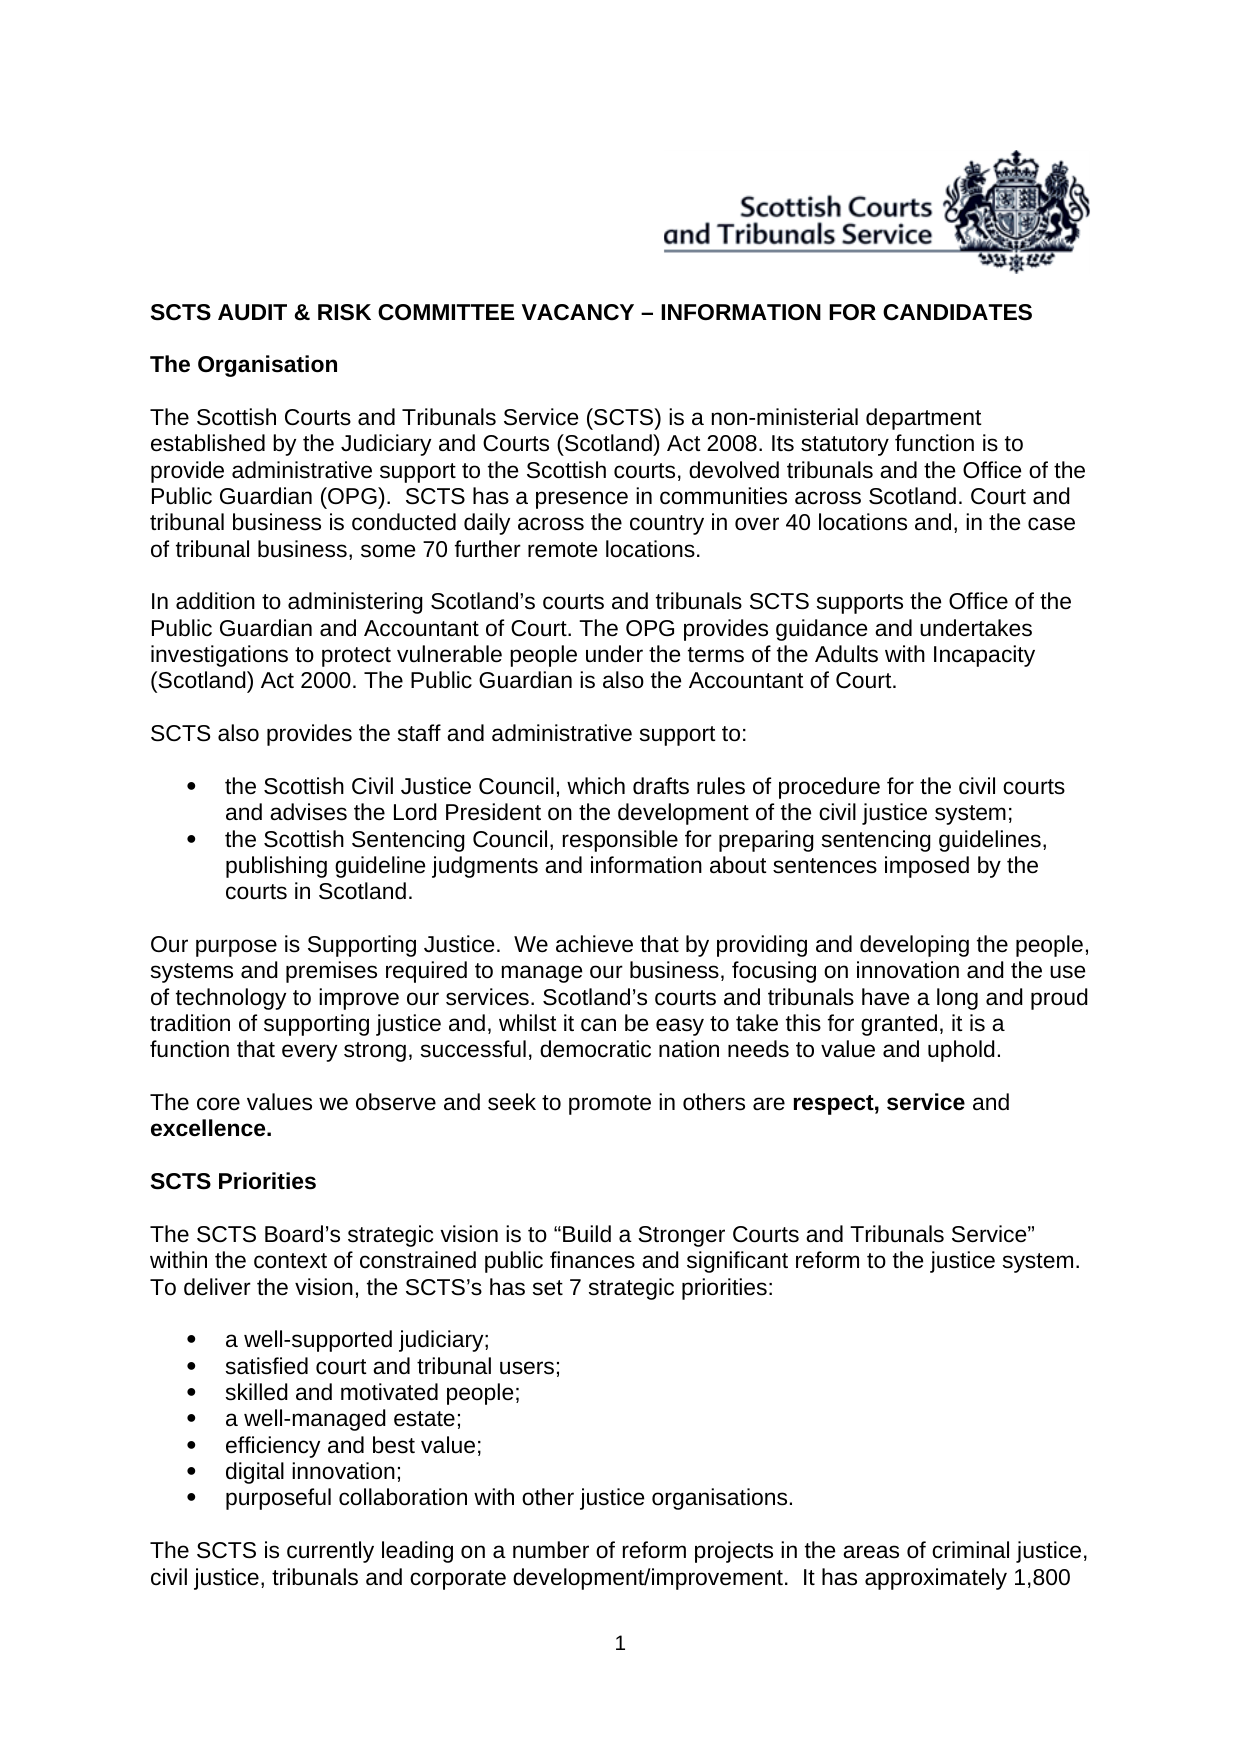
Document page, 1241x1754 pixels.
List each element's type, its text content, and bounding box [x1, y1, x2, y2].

text The SCTS Board’s strategic vision is to “Build a Stronger Courts and Tribunals Service” within the context of constrained public finances and significant reform to the justice system. [150, 1221, 1090, 1273]
list the Scottish Sentencing Council, responsible for preparing sentencing guidelines, publishing guideline judgments and information about sentences imposed by the courts in Scotland. [187, 826, 1090, 904]
text Our purpose is Supporting Justice. We achieve that by providing and developing the people, systems and premises required to manage our business, focusing on innovation and the use of technology to improve our services. Scotland’s courts and tribunals have a long and proud tradition of supporting justice and, whilst it can be easy to take this for granted, it is a function that every strong, successful, democratic nation needs to value and uphold. [150, 931, 1090, 1063]
list purposeful collaboration with other justice organisations. [187, 1484, 1090, 1511]
text SCTS AUDIT & RISK COMMITTEE VACANCY – INFORMATION FOR CANDIDATES [150, 298, 1090, 325]
text The core values we observe and seek to promote in others are respect, service and excellence. [150, 1089, 1090, 1142]
list a well-managed estate; [187, 1405, 1090, 1432]
list a well-supported judiciary; [187, 1326, 1090, 1353]
picture [663, 150, 1091, 274]
list efficiency and best value; [187, 1432, 1090, 1458]
text The Scottish Courts and Tribunals Service (SCTS) is a non-ministerial department established by the Judiciary and Courts (Scotland) Act 2008. Its statutory function is to provide administrative support to the Scottish courts, devolved tribunals and the Office of the Public Guardian (OPG). SCTS has a presence in communities across Scotland. Court and tribunal business is conducted daily across the country in over 40 locations and, in the case of tribunal business, some 70 further remote locations. [150, 404, 1090, 562]
list satisfied court and tribunal users; [187, 1353, 1090, 1379]
text In addition to administering Scotland’s courts and tribunals SCTS supports the Office of the Public Guardian and Accountant of Court. The OPG provides guidance and undertakes investigations to protect vulnerable people under the terms of the Adults with Incapacity (Scotland) Act 2000. The Public Guardian is also the Accountant of Court. [150, 588, 1090, 694]
text To deliver the vision, the SCTS’s has set 7 strategic priorities: [150, 1273, 1090, 1300]
text SCTS also provides the staff and administrative support to: [150, 720, 1090, 746]
text The Organisation [150, 351, 1090, 377]
list skilled and motivated people; [187, 1379, 1090, 1405]
text SCTS Priorities [150, 1168, 1090, 1194]
list the Scottish Civil Justice Council, which drafts rules of procedure for the civil courts and advises the Lord President on the development of the civil justice system; [187, 773, 1090, 826]
list digital innovation; [187, 1458, 1090, 1484]
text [150, 1537, 1090, 1590]
